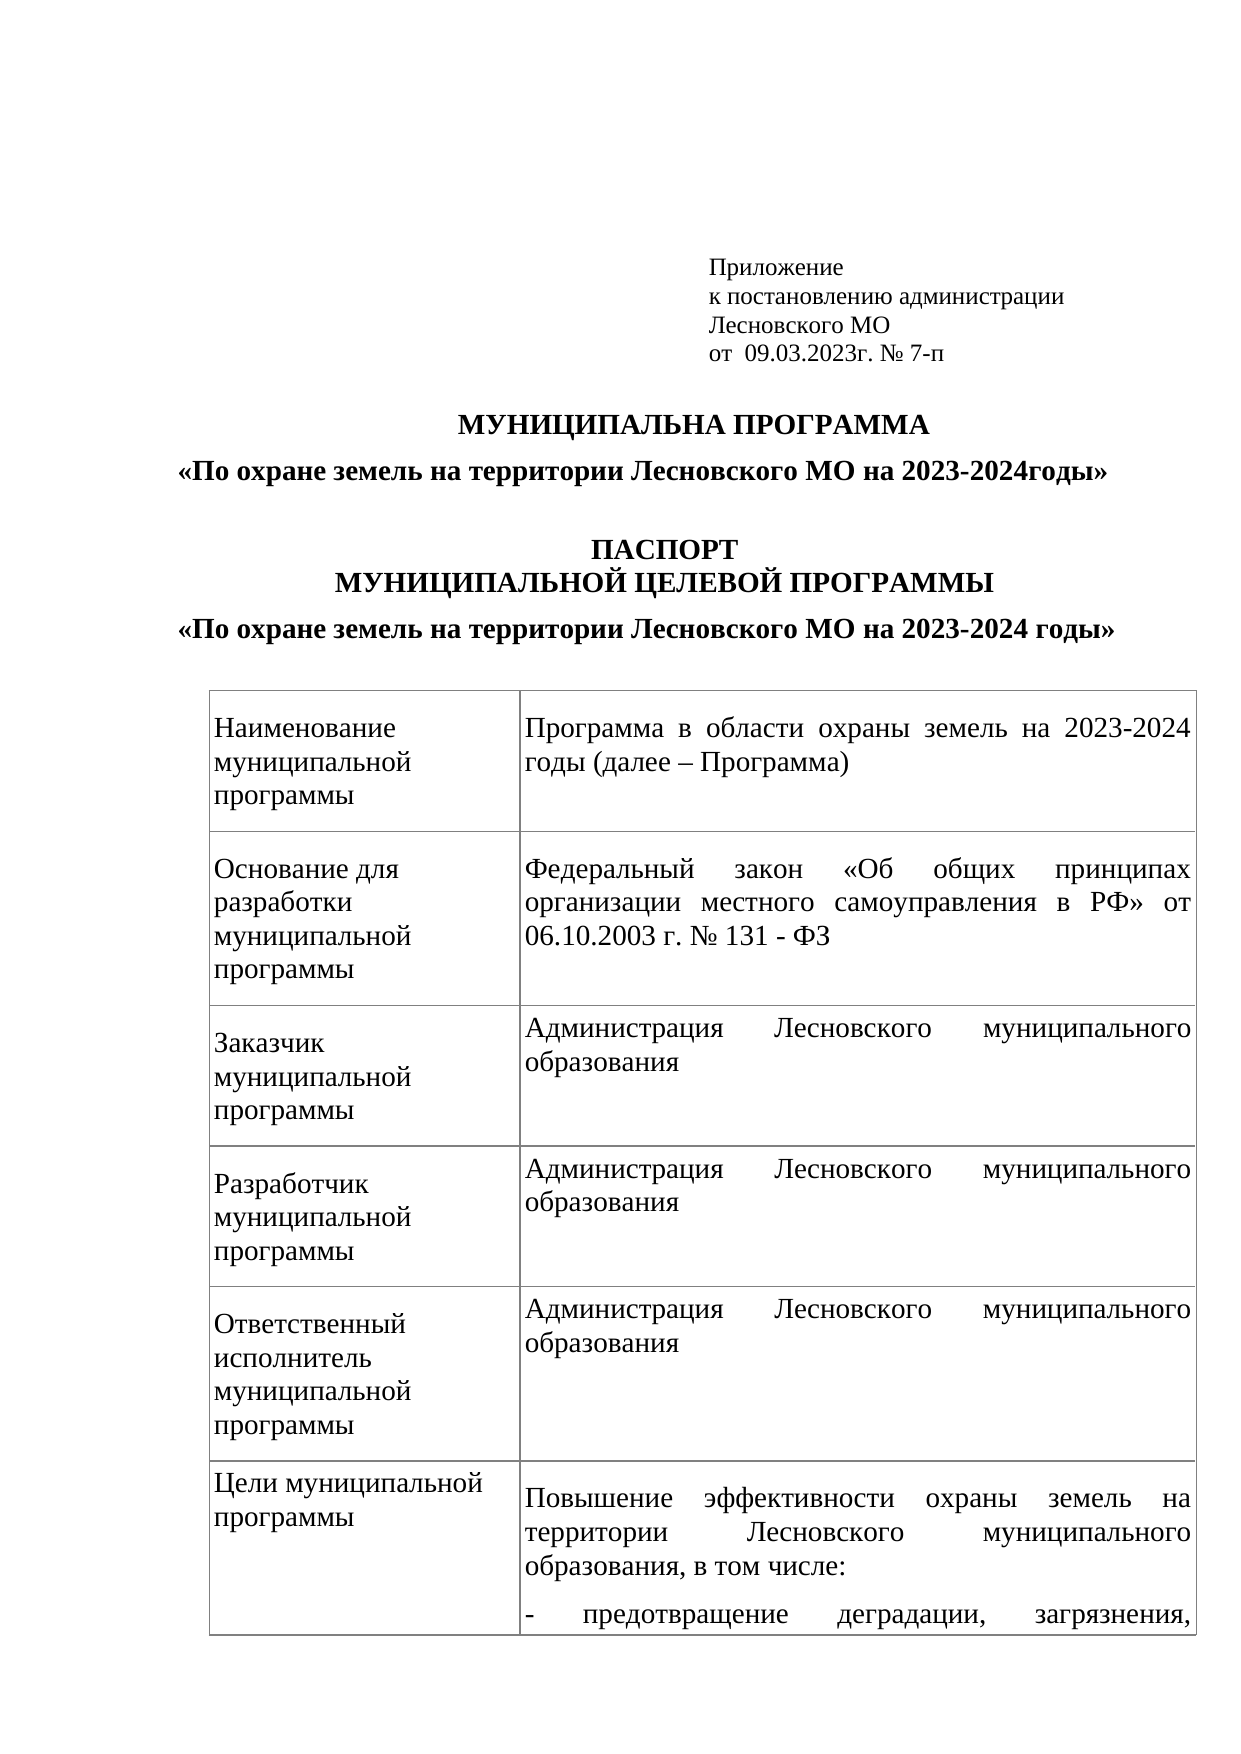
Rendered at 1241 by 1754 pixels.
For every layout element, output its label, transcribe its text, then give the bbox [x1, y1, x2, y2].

text Приложение [177, 252, 1152, 281]
text «По охране земель на территории Лесновского МО на 2023-2024 годы» [177, 611, 1152, 644]
text ПАСПОРТ [177, 532, 1152, 565]
text МУНИЦИПАЛЬНА ПРОГРАММА [236, 407, 1152, 441]
table_cell Администрация Лесновского муниципального образования [521, 1145, 1196, 1286]
text МУНИЦИПАЛЬНОЙ ЦЕЛЕВОЙ ПРОГРАММЫ [177, 565, 1152, 599]
text Лесновского МО [177, 310, 1152, 338]
table_cell Разработчик муниципальной программы [210, 1147, 519, 1286]
table_header Программа в области охраны земель на 2023-2024 годы (далее – Программа) [521, 691, 1196, 831]
table_cell Основание для разработки муниципальной программы [210, 832, 519, 1005]
table_cell Ответственный исполнитель муниципальной программы [210, 1287, 519, 1460]
text «По охране земель на территории Лесновского МО на 2023-2024годы» [177, 453, 1152, 486]
table_cell Администрация Лесновского муниципального образования [521, 1286, 1196, 1460]
table_cell Администрация Лесновского муниципального образования [521, 1005, 1196, 1145]
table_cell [210, 1462, 519, 1634]
table_cell Федеральный закон «Об общих принципах организации местного самоуправления в РФ» от 06.10.2003 г. № 131 - ФЗ [521, 831, 1196, 1005]
table_cell Заказчик муниципальной программы [210, 1006, 519, 1145]
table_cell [521, 1460, 1196, 1634]
table_header Наименование муниципальной программы [210, 691, 519, 831]
text к постановлению администрации [177, 281, 1152, 310]
text от 09.03.2023г. № 7-п [177, 338, 1152, 367]
